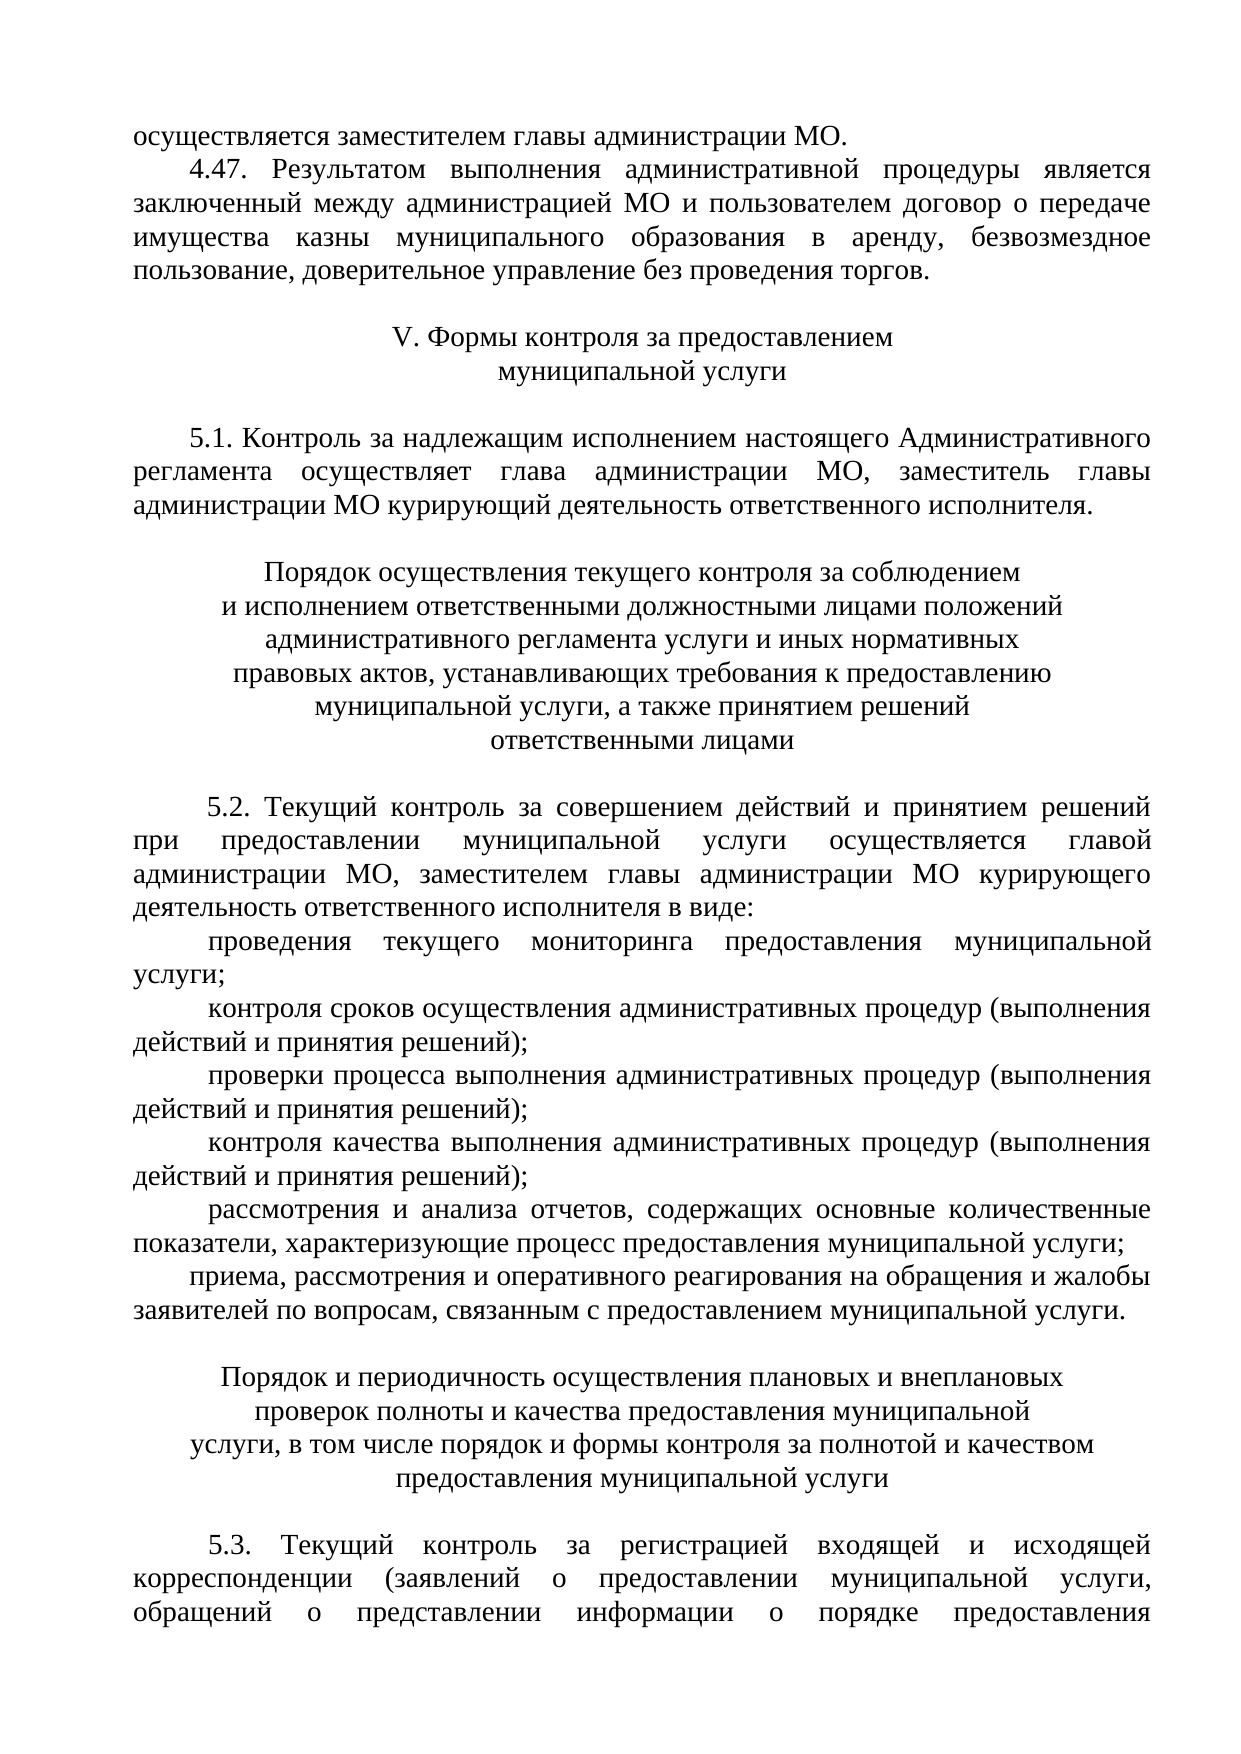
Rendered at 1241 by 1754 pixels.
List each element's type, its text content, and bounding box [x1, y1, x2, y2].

text 5.2. Текущий контроль за совершением действий и принятием решений при предоставлении муниципальной услуги осуществляется главой администрации МО, заместителем главы администрации МО курирующего деятельность ответственного исполнителя в виде: [133, 789, 1152, 923]
text приема, рассмотрения и оперативного реагирования на обращения и жалобы заявителей по вопросам, связанным с предоставлением муниципальной услуги. [133, 1258, 1152, 1326]
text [133, 1527, 1152, 1627]
text ответственными лицами [133, 722, 1152, 755]
text муниципальной услуги, а также принятием решений [133, 688, 1152, 722]
text рассмотрения и анализа отчетов, содержащих основные количественные показатели, характеризующие процесс предоставления муниципальной услуги; [133, 1191, 1152, 1258]
text Порядок и периодичность осуществления плановых и внеплановых [133, 1359, 1152, 1393]
text проведения текущего мониторинга предоставления муниципальной услуги; [133, 923, 1152, 990]
text контроля сроков осуществления административных процедур (выполнения действий и принятия решений); [133, 990, 1152, 1057]
text муниципальной услуги [133, 353, 1152, 386]
text и исполнением ответственными должностными лицами положений [133, 588, 1152, 621]
text V. Формы контроля за предоставлением [133, 319, 1152, 353]
text услуги, в том числе порядок и формы контроля за полнотой и качеством предоставления муниципальной услуги [133, 1426, 1152, 1493]
text Порядок осуществления текущего контроля за соблюдением [133, 554, 1152, 588]
text 4.47. Результатом выполнения административной процедуры является заключенный между администрацией МО и пользователем договор о передаче имущества казны муниципального образования в аренду, безвозмездное пользование, доверительное управление без проведения торгов. [133, 152, 1152, 286]
text контроля качества выполнения административных процедур (выполнения действий и принятия решений); [133, 1124, 1152, 1191]
text проверки процесса выполнения административных процедур (выполнения действий и принятия решений); [133, 1057, 1152, 1124]
text проверок полноты и качества предоставления муниципальной [133, 1393, 1152, 1426]
text правовых актов, устанавливающих требования к предоставлению [133, 655, 1152, 688]
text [133, 118, 1152, 152]
text 5.1. Контроль за надлежащим исполнением настоящего Административного регламента осуществляет глава администрации МО, заместитель главы администрации МО курирующий деятельность ответственного исполнителя. [133, 420, 1152, 521]
text административного регламента услуги и иных нормативных [133, 621, 1152, 655]
